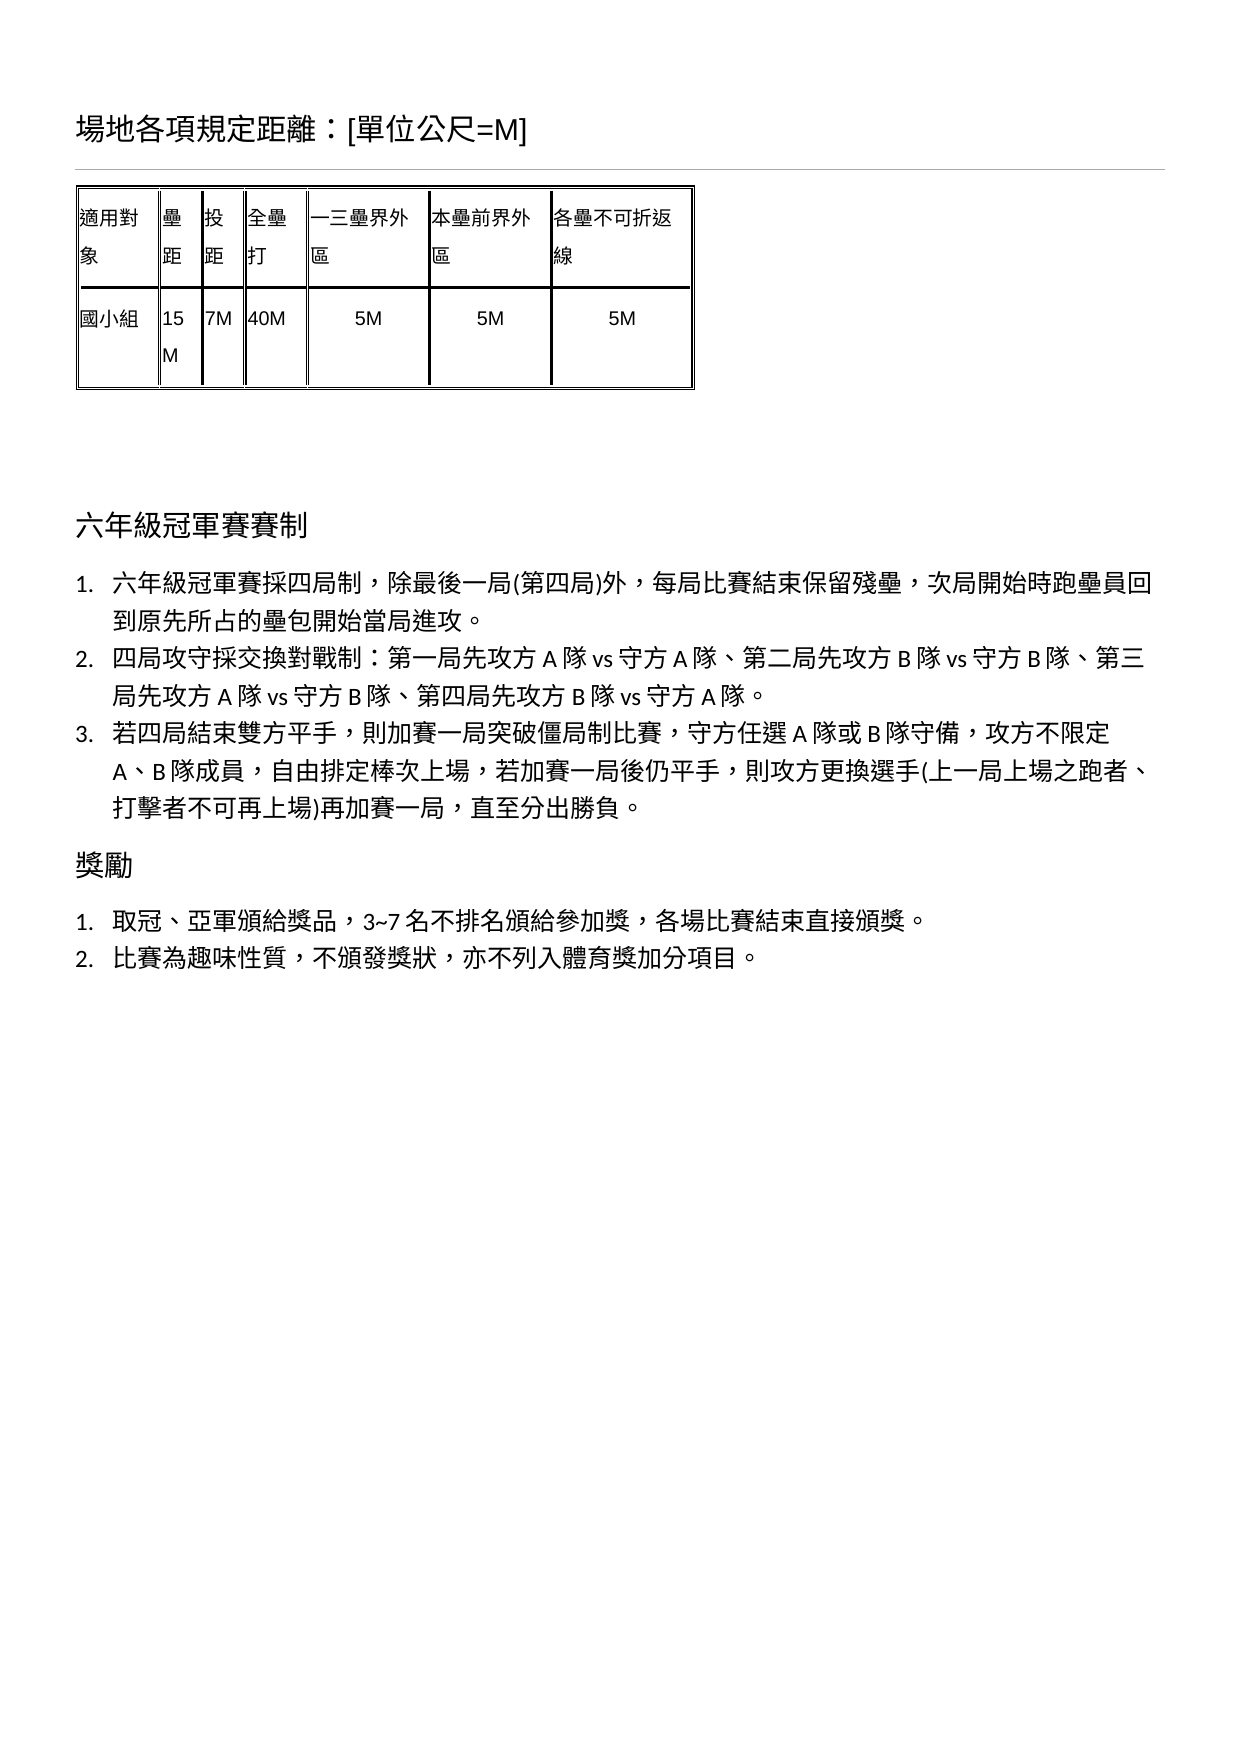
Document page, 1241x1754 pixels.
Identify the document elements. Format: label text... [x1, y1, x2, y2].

table_cell 5M [308, 289, 429, 387]
text 獎勵 [75, 826, 1165, 901]
list 若四局結束雙方平手，則加賽一局突破僵局制比賽，守方任選A隊或B隊守備，攻方不限定A、B隊成員，自由排定棒次上場，若加賽一局後仍平手，則攻方更換選手(上一局上場之跑者、打擊者不可再上場)再加賽一局，直至分出勝負。 [75, 713, 1165, 826]
table_header 適用對象 [79, 189, 159, 286]
list 取冠、亞軍頒給獎品，3~7名不排名頒給參加獎，各場比賽結束直接頒獎。 [75, 901, 1165, 938]
list 四局攻守採交換對戰制：第一局先攻方A隊vs守方A隊、第二局先攻方B隊vs守方B隊、第三局先攻方A隊vs守方B隊、第四局先攻方B隊vs守方A隊。 [75, 638, 1165, 713]
table_cell 40M [245, 289, 307, 387]
table_cell 5M [551, 286, 691, 387]
table_cell 15M [160, 289, 202, 387]
text 六年級冠軍賽賽制 [75, 486, 1165, 561]
table_header 各壘不可折返線 [551, 189, 691, 286]
table_header 壘距 [160, 189, 202, 286]
table_header 一三壘界外區 [308, 189, 429, 286]
table_cell 5M [429, 289, 551, 387]
table_cell 7M [202, 286, 245, 387]
list 比賽為趣味性質，不頒發獎狀，亦不列入體育獎加分項目。 [75, 938, 1165, 976]
text 場地各項規定距離：[單位公尺=M] [75, 89, 1165, 169]
table_cell 國小組 [79, 286, 159, 387]
list 六年級冠軍賽採四局制，除最後一局(第四局)外，每局比賽結束保留殘壘，次局開始時跑壘員回到原先所占的壘包開始當局進攻。 [75, 563, 1165, 638]
table_header 投距 [202, 187, 245, 286]
table_header 全壘打 [245, 189, 307, 286]
table_header 本壘前界外區 [429, 189, 551, 286]
